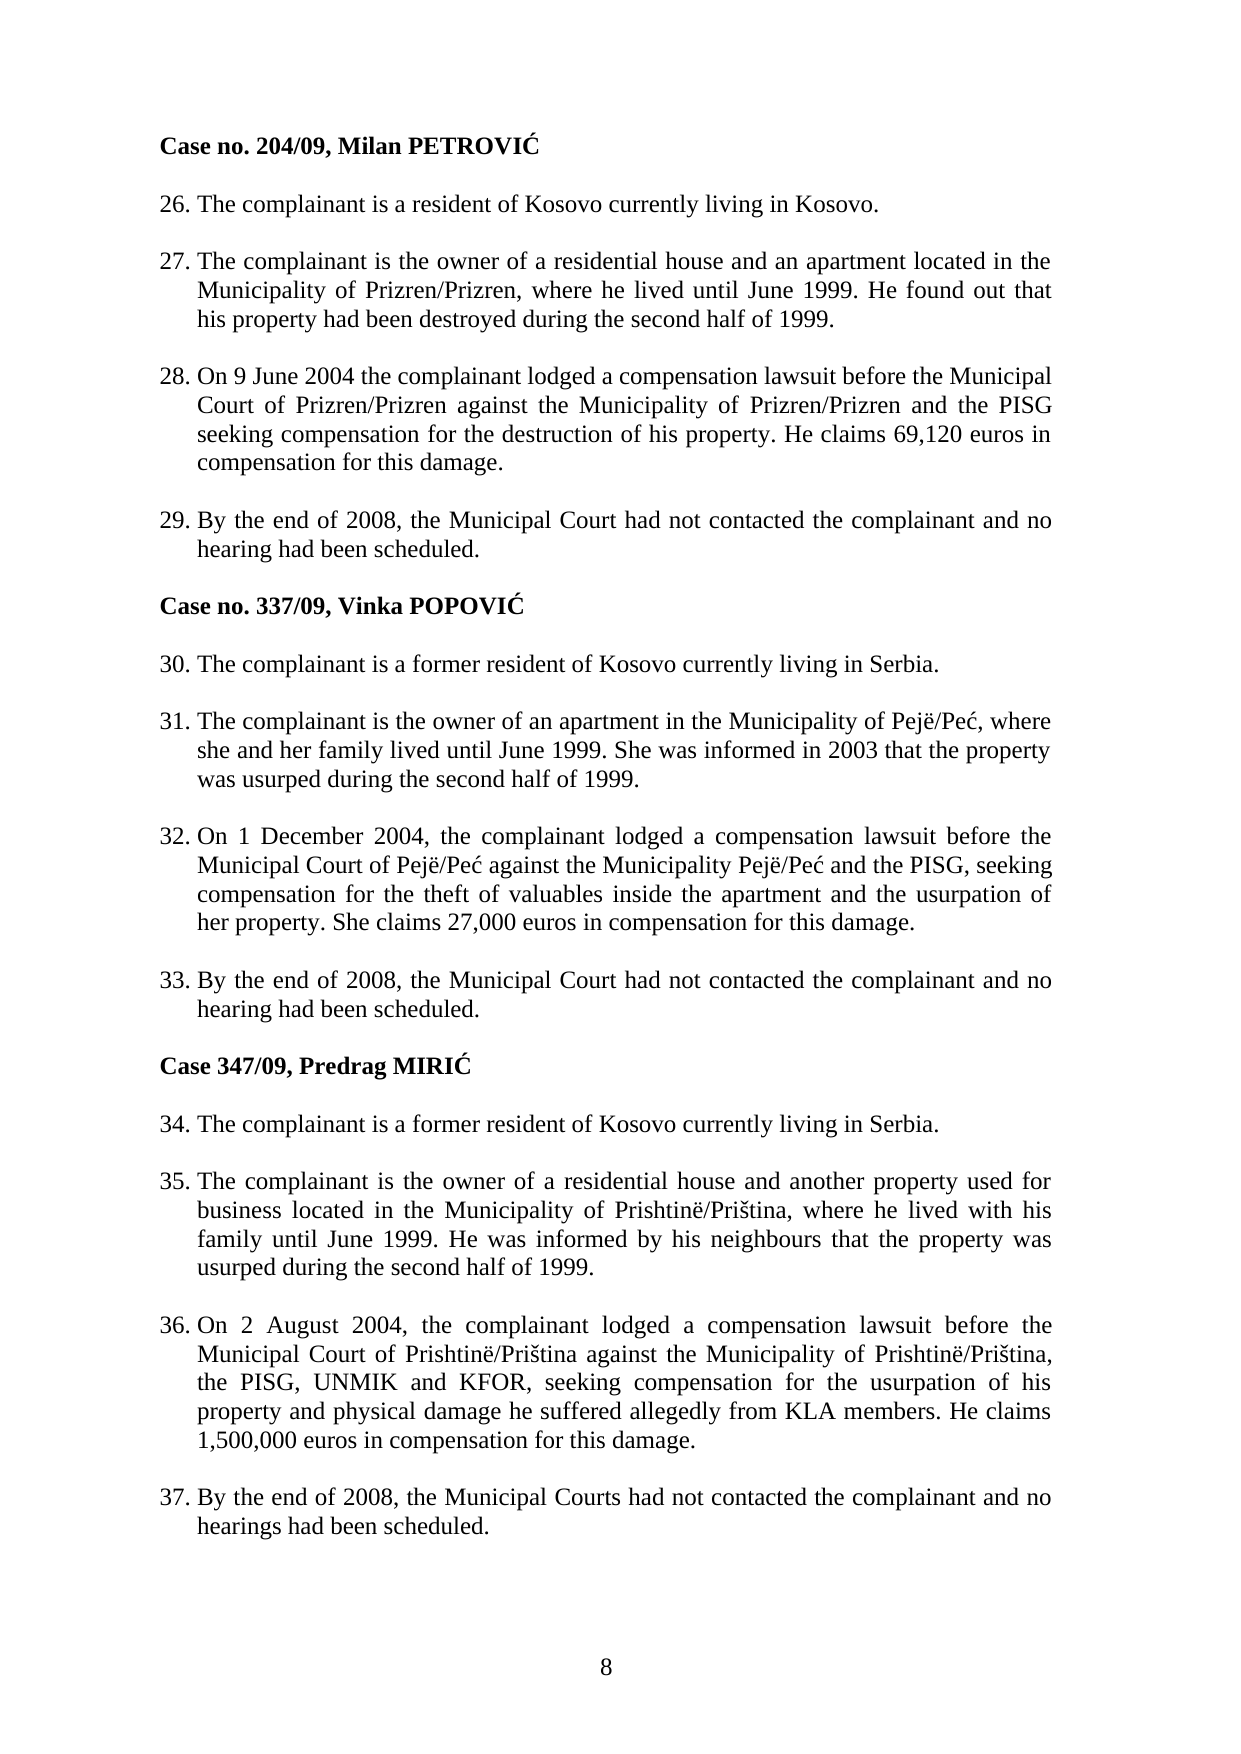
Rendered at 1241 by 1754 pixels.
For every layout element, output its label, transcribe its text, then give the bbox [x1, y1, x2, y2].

list The complainant is the owner of a residential house and an apartment located in the Municipality of Prizren/Prizren, where he lived until June 1999. He found out that his property had been destroyed during the second half of 1999. [159, 246, 1053, 332]
text Case no. 337/09, Vinka POPOVIĆ [159, 591, 1053, 620]
list On 1 December 2004, the complainant lodged a compensation lawsuit before the Municipal Court of Pejë/Peć against the Municipality Pejë/Peć and the PISG, seeking compensation for the theft of valuables inside the apartment and the usurpation of her property. She claims 27,000 euros in compensation for this damage. [159, 821, 1053, 936]
text Case 347/09, Predrag MIRIĆ [159, 1051, 1053, 1080]
list The complainant is a resident of Kosovo currently living in Kosovo. [159, 189, 1053, 217]
list By the end of 2008, the Municipal Courts had not contacted the complainant and no hearings had been scheduled. [159, 1482, 1053, 1540]
list The complainant is the owner of an apartment in the Municipality of Pejë/Peć, where she and her family lived until June 1999. She was informed in 2003 that the property was usurped during the second half of 1999. [159, 706, 1053, 792]
list The complainant is a former resident of Kosovo currently living in Serbia. [159, 1109, 1053, 1137]
list By the end of 2008, the Municipal Court had not contacted the complainant and no hearing had been scheduled. [159, 505, 1053, 562]
list By the end of 2008, the Municipal Court had not contacted the complainant and no hearing had been scheduled. [159, 965, 1053, 1022]
list The complainant is a former resident of Kosovo currently living in Serbia. [159, 649, 1053, 677]
list On 9 June 2004 the complainant lodged a compensation lawsuit before the Municipal Court of Prizren/Prizren against the Municipality of Prizren/Prizren and the PISG seeking compensation for the destruction of his property. He claims 69,120 euros in compensation for this damage. [159, 361, 1053, 476]
list The complainant is the owner of a residential house and another property used for business located in the Municipality of Prishtinë/Priština, where he lived with his family until June 1999. He was informed by his neighbours that the property was usurped during the second half of 1999. [159, 1166, 1053, 1281]
text Case no. 204/09, Milan PETROVIĆ [159, 131, 1053, 160]
list On 2 August 2004, the complainant lodged a compensation lawsuit before the Municipal Court of Prishtinë/Priština against the Municipality of Prishtinë/Priština, the PISG, UNMIK and KFOR, seeking compensation for the usurpation of his property and physical damage he suffered allegedly from KLA members. He claims 1,500,000 euros in compensation for this damage. [159, 1310, 1053, 1454]
